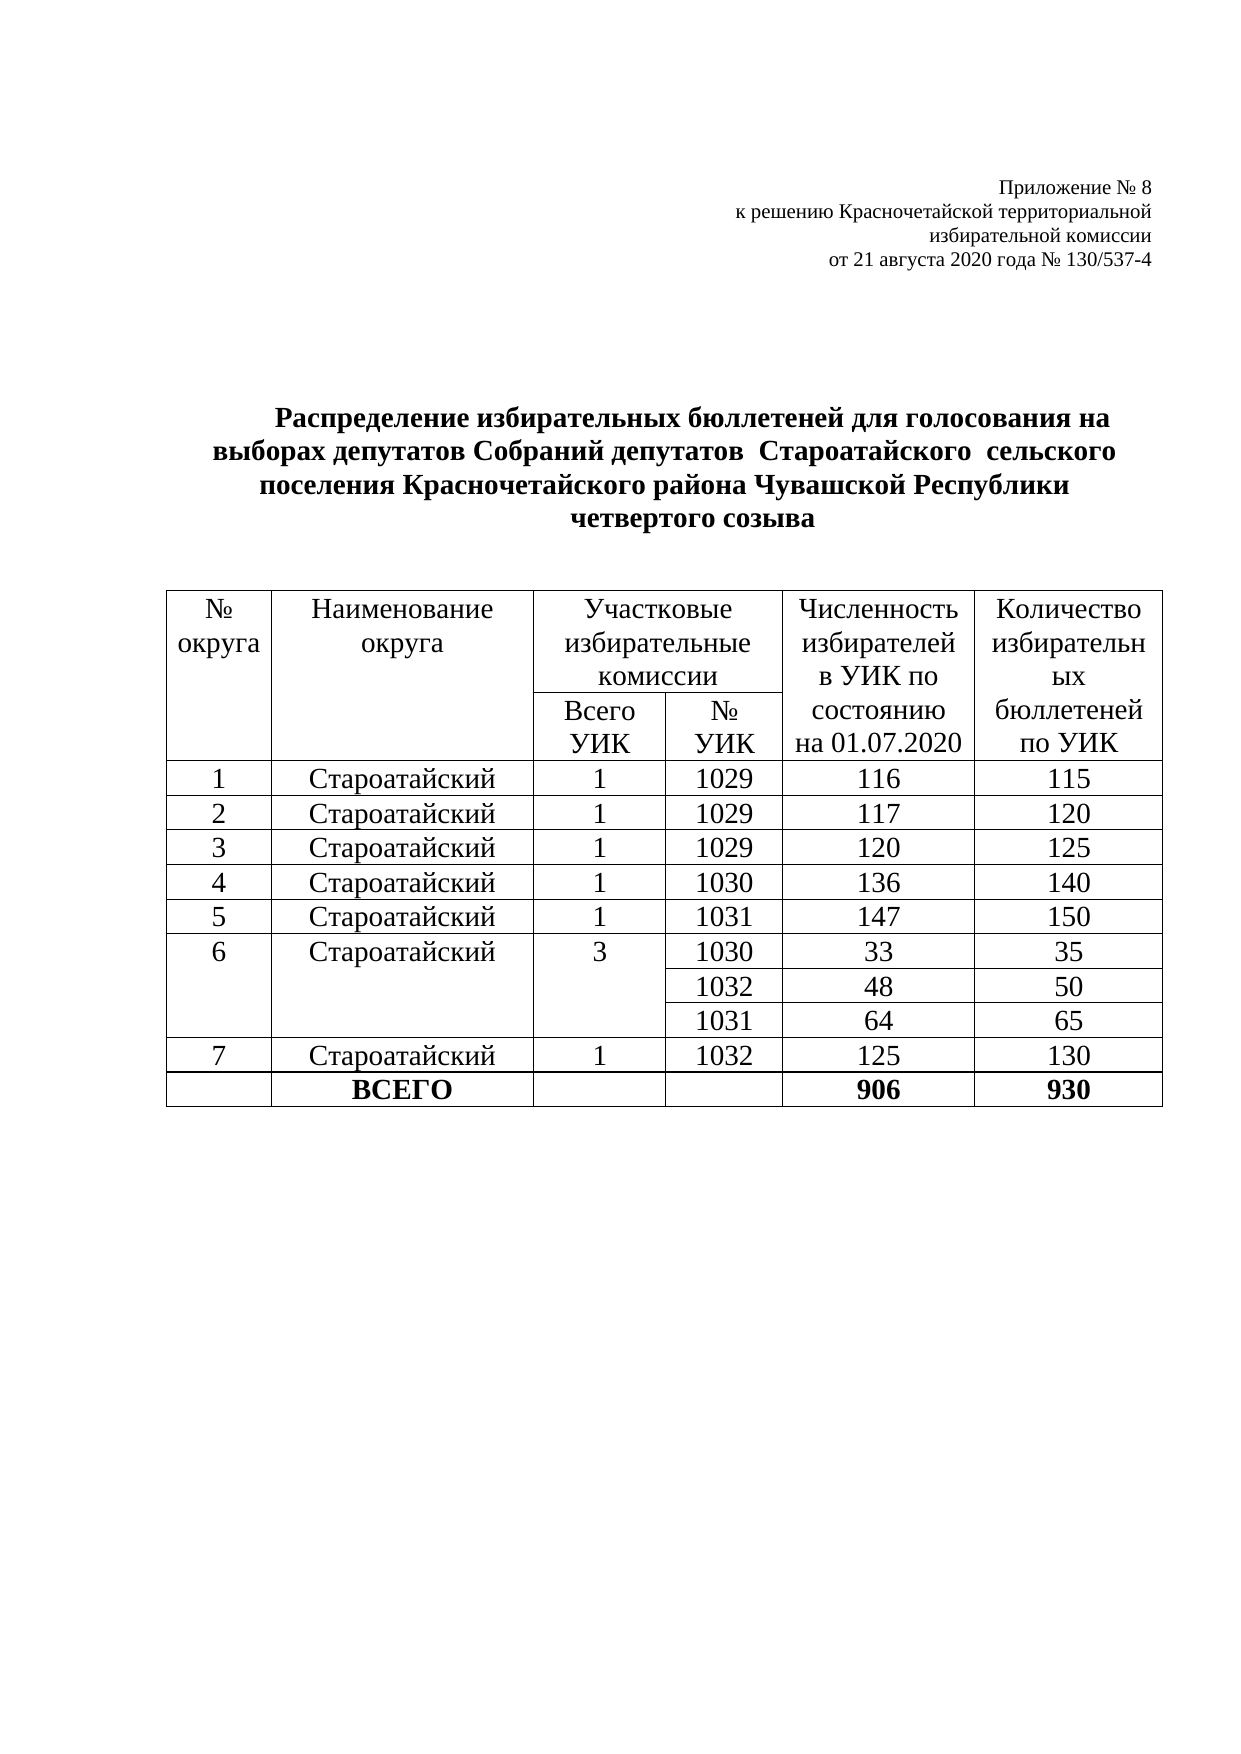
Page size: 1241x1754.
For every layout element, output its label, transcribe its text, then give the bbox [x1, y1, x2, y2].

table_cell 33 [783, 934, 974, 968]
table_cell 1030 [666, 934, 782, 968]
table_cell Староатайский [272, 900, 533, 933]
table_cell 125 [783, 1038, 974, 1071]
text от 21 августа 2020 года № 130/537-4 [177, 247, 1152, 271]
table_cell 1 [534, 796, 665, 829]
table_cell [666, 1073, 782, 1106]
table_cell 116 [783, 761, 974, 795]
table_cell 130 [975, 1038, 1162, 1071]
table_cell 1 [534, 900, 665, 933]
table_cell 1 [167, 761, 271, 795]
table_cell 136 [783, 865, 974, 898]
table_cell 4 [167, 865, 271, 898]
text Приложение № 8 [177, 175, 1152, 199]
table_cell 1 [534, 830, 665, 864]
table_cell 3 [167, 830, 271, 864]
table_cell Староатайский [272, 934, 533, 1037]
table_cell 35 [975, 934, 1162, 968]
table_cell 1 [534, 761, 665, 795]
table_cell 1032 [666, 969, 782, 1002]
table_cell 1031 [666, 900, 782, 933]
table_cell Староатайский [272, 761, 533, 795]
table_cell [167, 1073, 271, 1106]
table_cell 1030 [666, 865, 782, 898]
table_header Участковые избирательные комиссии [534, 591, 782, 692]
table_cell 7 [167, 1038, 271, 1071]
table_cell 2 [167, 796, 271, 829]
table_cell 1029 [666, 830, 782, 864]
table_header Наименование округа [272, 591, 533, 760]
text четвертого созыва [177, 500, 1152, 534]
table_cell № УИК [666, 693, 782, 760]
table_cell Всего УИК [534, 693, 665, 760]
table_cell Староатайский [272, 796, 533, 829]
table_cell 117 [783, 796, 974, 829]
table_cell 1 [534, 1038, 665, 1071]
table_cell 930 [975, 1073, 1162, 1106]
table_cell 906 [783, 1073, 974, 1106]
table_cell 140 [975, 865, 1162, 898]
table_cell 1029 [666, 796, 782, 829]
text избирательной комиссии [177, 223, 1152, 247]
table_cell 115 [975, 761, 1162, 795]
table_cell 147 [783, 900, 974, 933]
table_header № округа [167, 591, 271, 760]
table_cell 120 [975, 796, 1162, 829]
text Распределение избирательных бюллетеней для голосования на выборах депутатов Собраний депутатов Староатайского сельского поселения Красночетайского района Чувашской Республики [177, 400, 1152, 500]
table_cell 1031 [666, 1003, 782, 1037]
table_cell Староатайский [272, 1038, 533, 1071]
text к решению Красночетайской территориальной [177, 199, 1152, 223]
table_cell ВСЕГО [272, 1073, 533, 1106]
table_cell 1032 [666, 1038, 782, 1071]
table_header Количество избирательных бюллетеней по УИК [975, 591, 1162, 760]
table_cell Староатайский [272, 830, 533, 864]
table_cell 50 [975, 969, 1162, 1002]
table_cell [534, 1073, 665, 1106]
table_cell 5 [167, 900, 271, 933]
table_cell 3 [534, 934, 665, 1037]
table_cell 48 [783, 969, 974, 1002]
table_cell 6 [167, 934, 271, 1037]
table_cell Староатайский [272, 865, 533, 898]
table_cell 65 [975, 1003, 1162, 1037]
table_cell 150 [975, 900, 1162, 933]
table_cell 1029 [666, 761, 782, 795]
table_header Численность избирателей в УИК по состоянию на 01.07.2020 [783, 591, 974, 760]
table_cell 64 [783, 1003, 974, 1037]
table_cell 125 [975, 830, 1162, 864]
table_cell 1 [534, 865, 665, 898]
table_cell 120 [783, 830, 974, 864]
